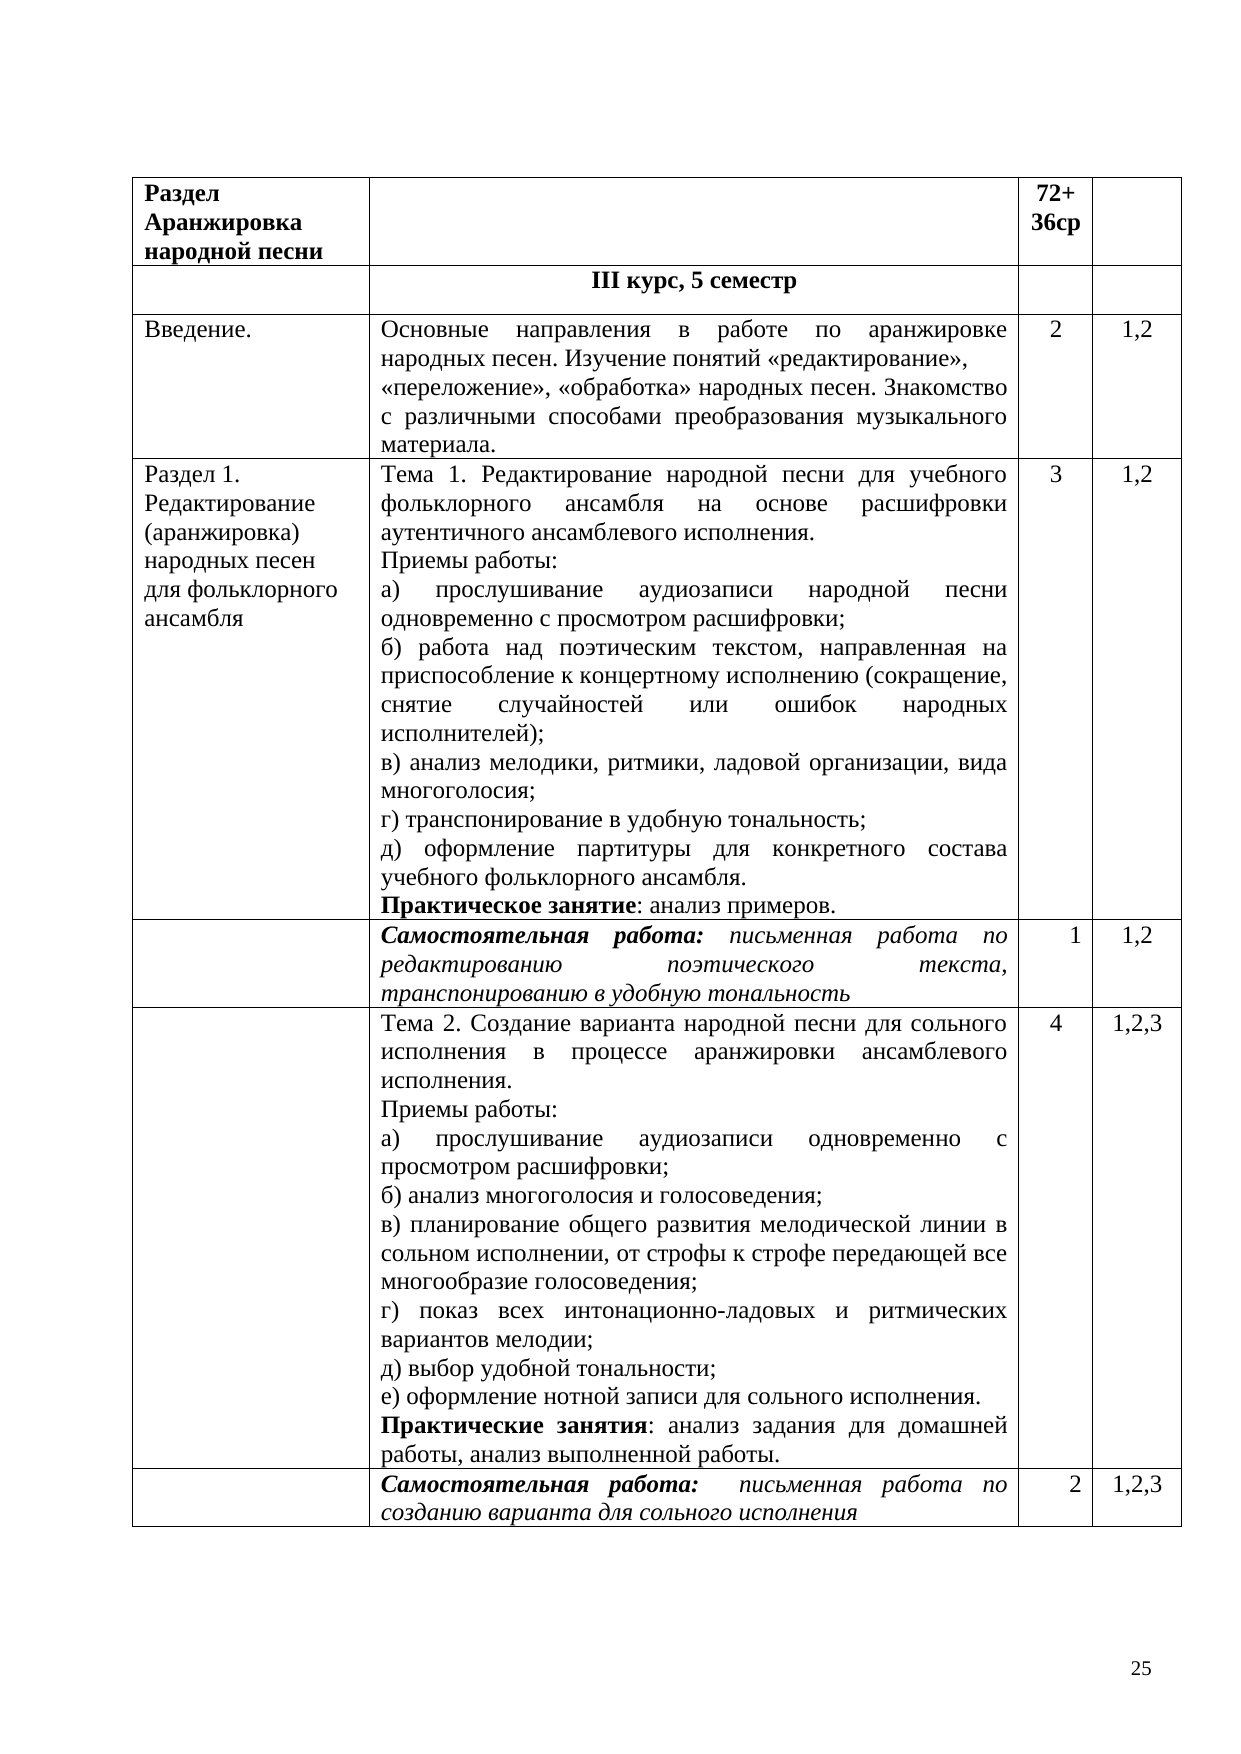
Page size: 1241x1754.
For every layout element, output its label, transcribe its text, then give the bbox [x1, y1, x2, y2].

table_cell Самостоятельная работа: письменная работа по редактированию поэтического текста, транспонированию в удобную тональность [370, 920, 1018, 1007]
table_cell 1,2 [1093, 920, 1181, 1007]
table_cell Тема 2. Создание варианта народной песни для сольного исполнения в процессе аранжировки ансамблевого исполнения. Приемы работы: а) прослушивание аудиозаписи одновременно с просмотром расшифровки; б) анализ многоголосия и голосоведения; в) планирование общего развития мелодической линии в сольном исполнении, от строфы к строфе передающей все многообразие голосоведения; г) показ всех интонационно-ладовых и ритмических вариантов мелодии; д) выбор удобной тональности; е) оформление нотной записи для сольного исполнения. Практические занятия: анализ задания для домашней работы, анализ выполненной работы. [370, 1008, 1018, 1468]
table_cell [133, 266, 369, 313]
table_cell Тема 1. Редактирование народной песни для учебного фольклорного ансамбля на основе расшифровки аутентичного ансамблевого исполнения. Приемы работы: а) прослушивание аудиозаписи народной песни одновременно с просмотром расшифровки; б) работа над поэтическим текстом, направленная на приспособление к концертному исполнению (сокращение, снятие случайностей или ошибок народных исполнителей); в) анализ мелодики, ритмики, ладовой организации, вида многоголосия; г) транспонирование в удобную тональность; д) оформление партитуры для конкретного состава учебного фольклорного ансамбля. Практическое занятие: анализ примеров. [370, 459, 1018, 919]
table_cell 1,2,3 [1093, 1469, 1181, 1526]
table_cell [370, 178, 1018, 264]
table_cell 1 [1019, 920, 1092, 1007]
table_cell [133, 920, 369, 1007]
table_cell Раздел Аранжировка народной песни [133, 178, 369, 264]
table_cell 3 [1019, 459, 1092, 919]
table_cell [133, 1008, 369, 1468]
table_cell 1,2,3 [1093, 1008, 1181, 1468]
table_cell [1093, 178, 1181, 264]
table_cell Введение. [133, 315, 369, 458]
table_cell 2 [1019, 1469, 1092, 1526]
table_cell 2 [1019, 315, 1092, 458]
table_cell 1,2 [1093, 459, 1181, 919]
table_cell 4 [1019, 1008, 1092, 1468]
table_cell [1019, 266, 1092, 313]
table_cell III курс, 5 семестр [370, 266, 1018, 313]
table_cell [133, 1469, 369, 1526]
table_cell [1093, 266, 1181, 313]
table_cell 1,2 [1093, 315, 1181, 458]
table_cell Раздел 1. Редактирование (аранжировка) народных песен для фольклорного ансамбля [133, 459, 369, 919]
table_cell Самостоятельная работа: письменная работа по созданию варианта для сольного исполнения [370, 1469, 1018, 1526]
table_cell Основные направления в работе по аранжировке народных песен. Изучение понятий «редактирование», «переложение», «обработка» народных песен. Знакомство с различными способами преобразования музыкального материала. [370, 315, 1018, 458]
table_cell 72+36ср [1019, 178, 1092, 264]
